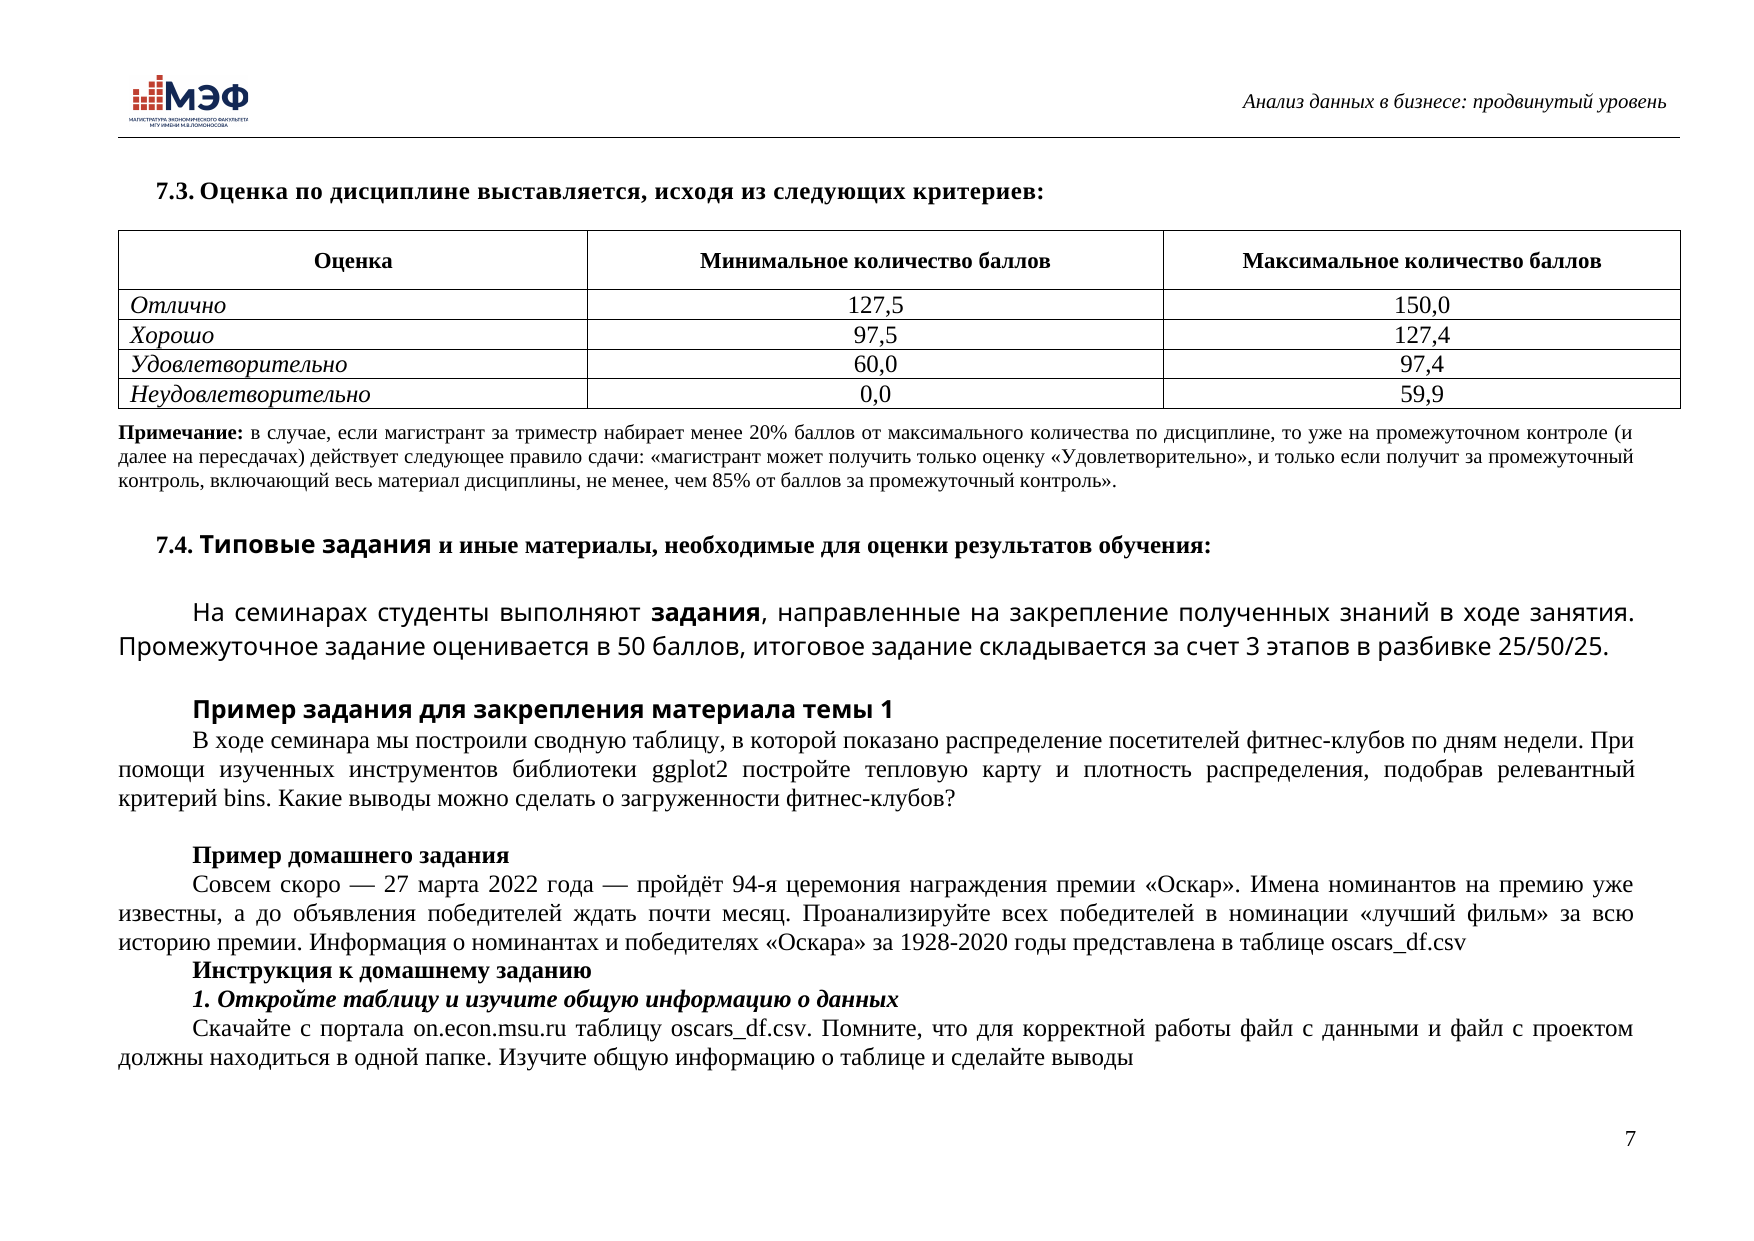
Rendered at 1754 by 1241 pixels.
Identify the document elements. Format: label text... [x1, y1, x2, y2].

text Пример домашнего задания [118, 840, 1636, 869]
table_cell 60,0 [588, 350, 1163, 378]
table_cell Отлично [119, 290, 587, 319]
text Совсем скоро — 27 марта 2022 года — пройдёт 94-я церемония награждения премии «Оскар». Имена номинантов на премию уже известны, а до объявления победителей ждать почти месяц. Проанализируйте всех победителей в номинации «лучший фильм» за всю историю премии. Информация о номинантах и победителях «Оскара» за 1928-2020 годы представлена в таблице oscars_df.csv [118, 869, 1636, 955]
table_cell 0,0 [588, 379, 1163, 408]
table_cell 97,4 [1164, 350, 1680, 378]
table_header Минимальное количество баллов [588, 231, 1163, 289]
text 1. Откройте таблицу и изучите общую информацию о данных [118, 984, 1636, 1013]
table_header Оценка [119, 231, 587, 289]
picture [129, 75, 249, 127]
text В ходе семинара мы построили сводную таблицу, в которой показано распределение посетителей фитнес-клубов по дням недели. При помощи изученных инструментов библиотеки ggplot2 постройте тепловую карту и плотность распределения, подобрав релевантный критерий bins. Какие выводы можно сделать о загруженности фитнес-клубов? [118, 725, 1636, 812]
list Оценка по дисциплине выставляется, исходя из следующих критериев: [156, 176, 1636, 205]
table_cell 127,5 [588, 290, 1163, 319]
table_cell Неудовлетворительно [119, 379, 587, 408]
table_cell Хорошо [119, 320, 587, 348]
table_header Максимальное количество баллов [1164, 231, 1680, 289]
table_cell 97,5 [588, 320, 1163, 348]
table_cell 59,9 [1164, 379, 1680, 408]
text На семинарах студенты выполняют задания, направленные на закрепление полученных знаний в ходе занятия. Промежуточное задание оценивается в 50 баллов, итоговое задание складывается за счет 3 этапов в разбивке 25/50/25. [118, 594, 1636, 662]
text Скачайте с портала on.econ.msu.ru таблицу oscars_df.csv. Помните, что для корректной работы файл с данными и файл с проектом должны находиться в одной папке. Изучите общую информацию о таблице и сделайте выводы [118, 1013, 1636, 1070]
table_cell Удовлетворительно [119, 350, 587, 378]
table_cell 150,0 [1164, 290, 1680, 319]
list Типовые задания и иные материалы, необходимые для оценки результатов обучения: [156, 526, 1636, 560]
text Пример задания для закрепления материала темы 1 [118, 691, 1636, 725]
table_cell 127,4 [1164, 320, 1680, 348]
text Инструкция к домашнему заданию [118, 955, 1636, 984]
text Примечание: в случае, если магистрант за триместр набирает менее 20% баллов от максимального количества по дисциплине, то уже на промежуточном контроле (и далее на пересдачах) действует следующее правило сдачи: «магистрант может получить только оценку «Удовлетворительно», и только если получит за промежуточный контроль, включающий весь материал дисциплины, не менее, чем 85% от баллов за промежуточный контроль». [118, 419, 1636, 492]
